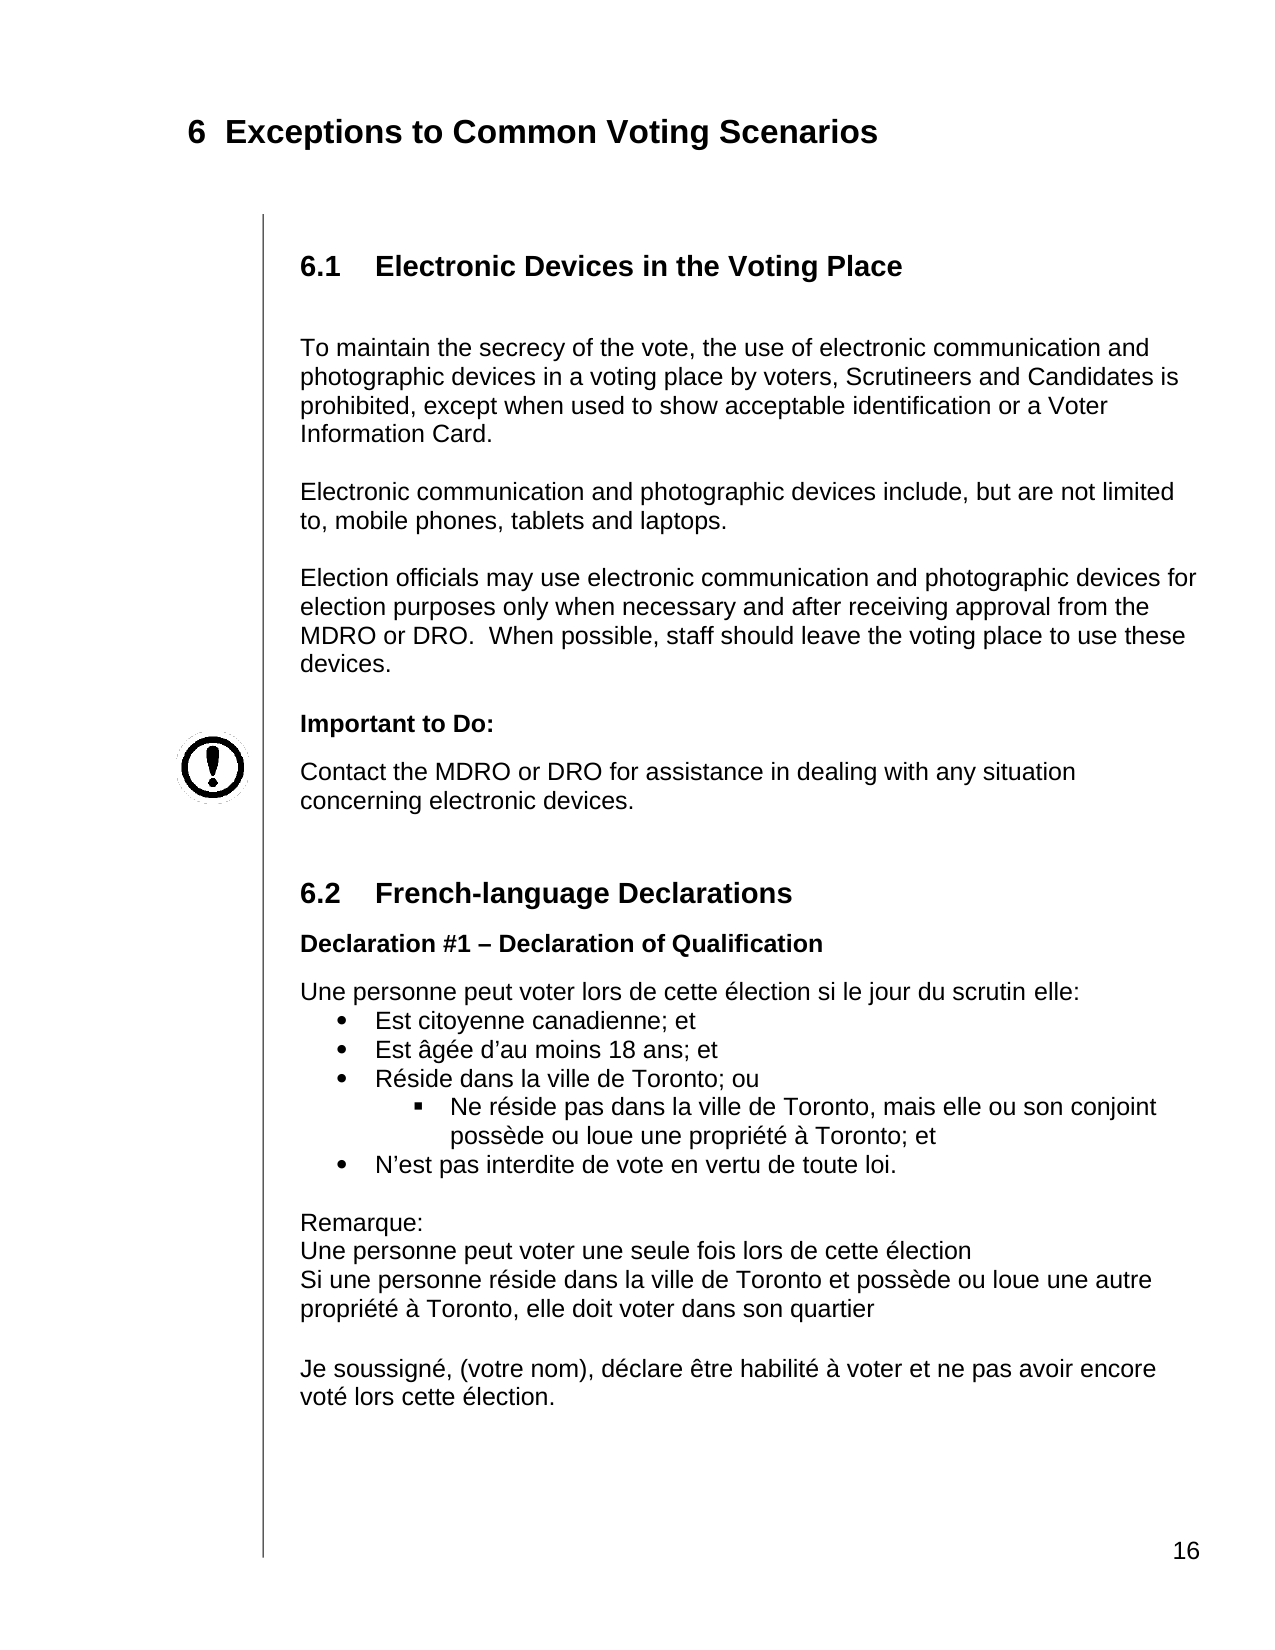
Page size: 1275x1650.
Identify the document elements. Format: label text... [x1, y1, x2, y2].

text N’est pas interdite de vote en vertu de toute loi. [337, 1150, 1200, 1179]
picture [175, 730, 249, 804]
text Je soussigné, (votre nom), déclare être habilité à voter et ne pas avoir encore voté lors cette élection. [300, 1354, 1200, 1411]
text Remarque: [300, 1208, 1200, 1236]
subtitle French-language Declarations [187, 877, 1200, 910]
text Contact the MDRO or DRO for assistance in dealing with any situation concerning electronic devices. [300, 757, 1200, 814]
text Election officials may use electronic communication and photographic devices for election purposes only when necessary and after receiving approval from the MDRO or DRO. When possible, staff should leave the voting place to use these devices. [300, 563, 1200, 678]
text Si une personne réside dans la ville de Toronto et possède ou loue une autre propriété à Toronto, elle doit voter dans son quartier [300, 1265, 1200, 1323]
title Declaration #1 – Declaration of Qualification [300, 929, 1200, 958]
text Est âgée d’au moins 18 ans; et [337, 1035, 1200, 1063]
text Electronic communication and photographic devices include, but are not limited to, mobile phones, tablets and laptops. [300, 477, 1200, 534]
text Réside dans la ville de Toronto; ou [337, 1063, 1200, 1092]
text Ne réside pas dans la ville de Toronto, mais elle ou son conjoint possède ou loue une propriété à Toronto; et [412, 1092, 1200, 1150]
text Une personne peut voter lors de cette élection si le jour du scrutin elle: [300, 977, 1200, 1006]
subtitle Electronic Devices in the Voting Place [187, 249, 1200, 283]
text To maintain the secrecy of the vote, the use of electronic communication and photographic devices in a voting place by voters, Scrutineers and Candidates is prohibited, except when used to show acceptable identification or a Voter Information Card. [300, 333, 1200, 448]
subtitle Exceptions to Common Voting Scenarios [187, 112, 1200, 151]
text Est citoyenne canadienne; et [337, 1006, 1200, 1035]
title Important to Do: [300, 709, 1200, 738]
text Une personne peut voter une seule fois lors de cette élection [300, 1236, 1200, 1265]
